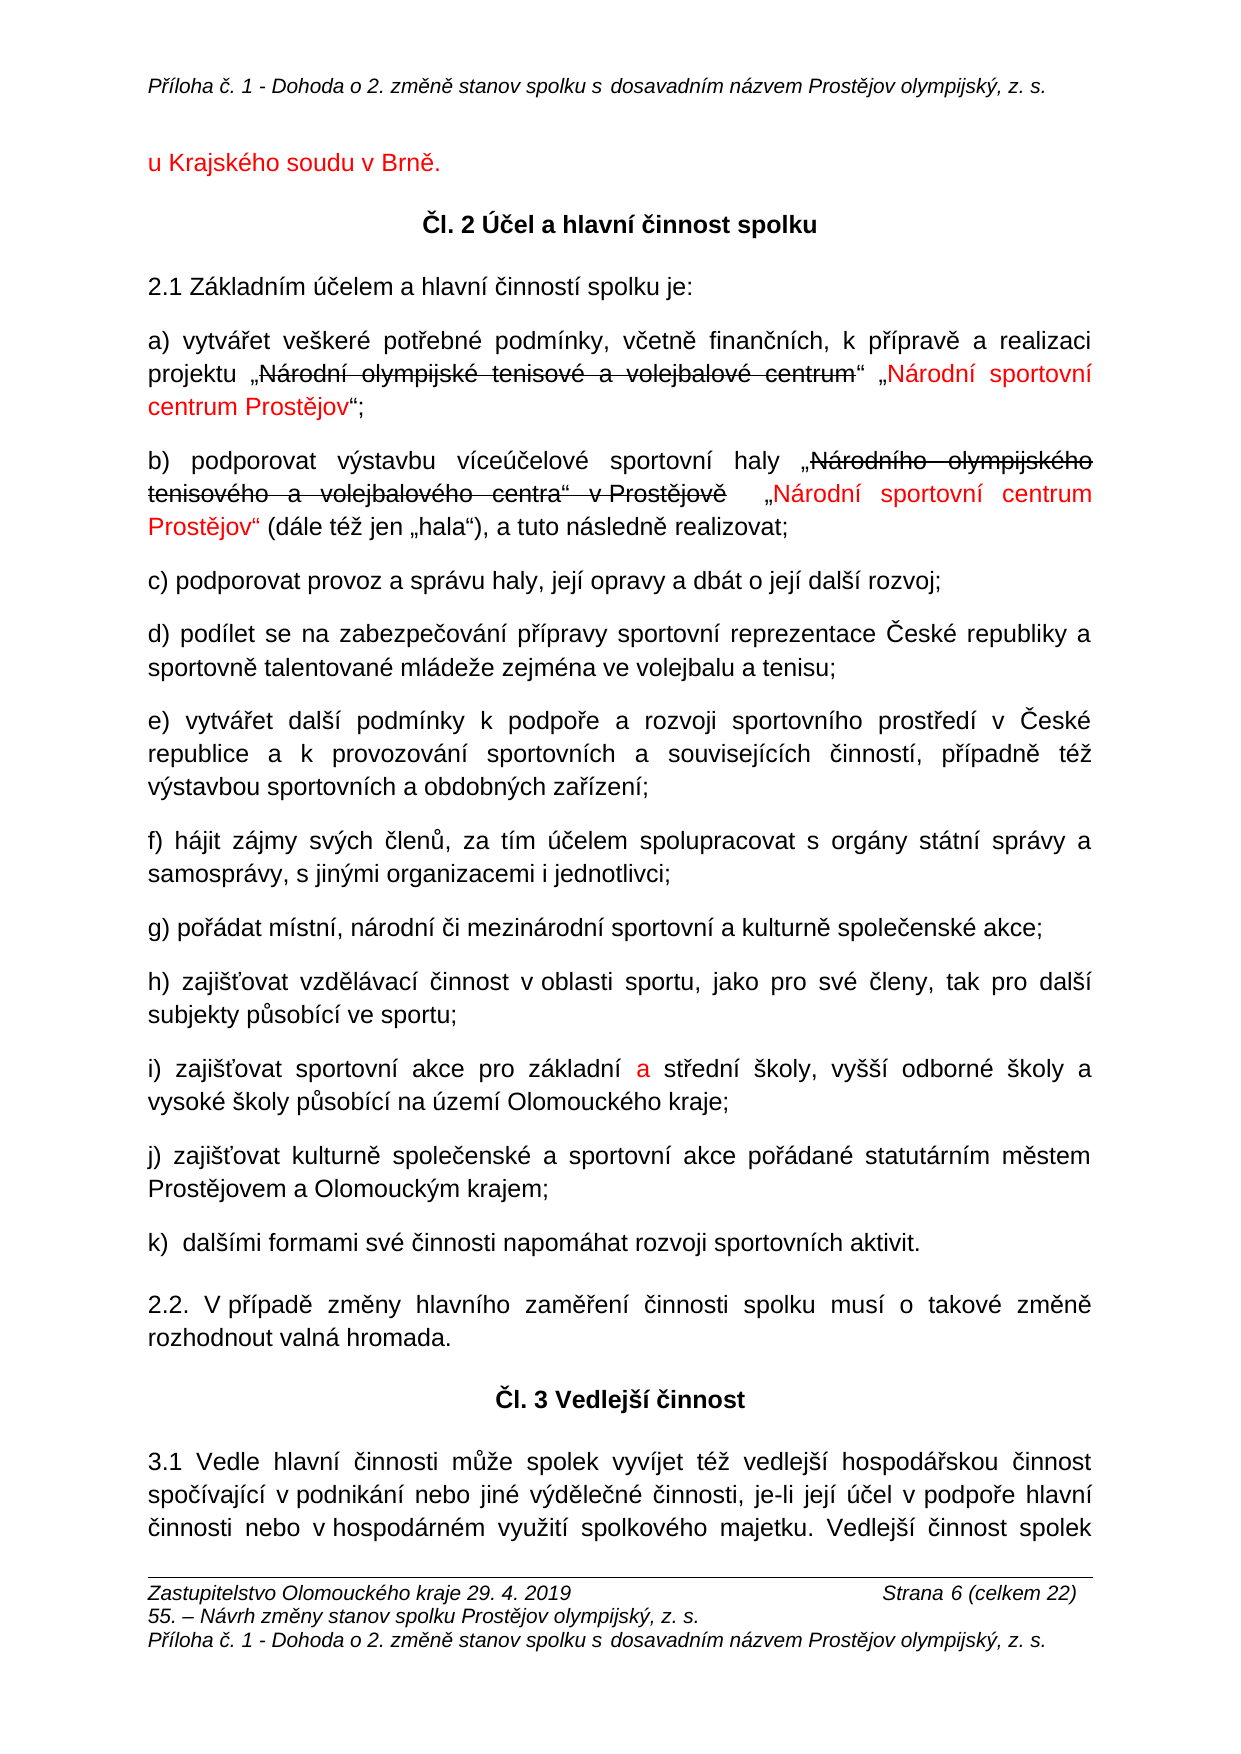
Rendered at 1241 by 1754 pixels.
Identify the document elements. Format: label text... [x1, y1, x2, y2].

text e) vytvářet další podmínky k podpoře a rozvoji sportovního prostředí v České republice a k provozování sportovních a souvisejících činností, případně též výstavbou sportovních a obdobných zařízení; [148, 706, 1093, 801]
text k) dalšími formami své činnosti napomáhat rozvoji sportovních aktivit. [148, 1228, 1093, 1256]
text f) hájit zájmy svých členů, za tím účelem spolupracovat s orgány státní správy a samosprávy, s jinými organizacemi i jednotlivci; [148, 826, 1093, 888]
text h) zajišťovat vzdělávací činnost v oblasti sportu, jako pro své členy, tak pro další subjekty působící ve sportu; [148, 967, 1093, 1029]
text b) podporovat výstavbu víceúčelové sportovní haly „Národního olympijského tenisového a volejbalového centra“ v Prostějově „Národní sportovní centrum Prostějov“ (dále též jen „hala“), a tuto následně realizovat; [148, 446, 1093, 541]
text Čl. 2 Účel a hlavní činnost spolku [148, 210, 1093, 238]
text a) vytvářet veškeré potřebné podmínky, včetně finančních, k přípravě a realizaci projektu „Národní olympijské tenisové a volejbalové centrum“ „Národní sportovní centrum Prostějov“; [148, 326, 1093, 421]
text i) zajišťovat sportovní akce pro základní a střední školy, vyšší odborné školy a vysoké školy působící na území Olomouckého kraje; [148, 1054, 1093, 1116]
text g) pořádat místní, národní či mezinárodní sportovní a kulturně společenské akce; [148, 913, 1093, 942]
text c) podporovat provoz a správu haly, její opravy a dbát o její další rozvoj; [148, 566, 1093, 594]
text j) zajišťovat kulturně společenské a sportovní akce pořádané statutárním městem Prostějovem a Olomouckým krajem; [148, 1141, 1093, 1202]
text 2.1 Základním účelem a hlavní činností spolku je: [148, 272, 1093, 301]
text u Krajského soudu v Brně. [148, 148, 1093, 176]
text d) podílet se na zabezpečování přípravy sportovní reprezentace České republiky a sportovně talentované mládeže zejména ve volejbalu a tenisu; [148, 619, 1093, 681]
text Čl. 3 Vedlejší činnost [148, 1385, 1093, 1414]
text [148, 1447, 1093, 1542]
text 2.2. V případě změny hlavního zaměření činnosti spolku musí o takové změně rozhodnout valná hromada. [148, 1290, 1093, 1352]
